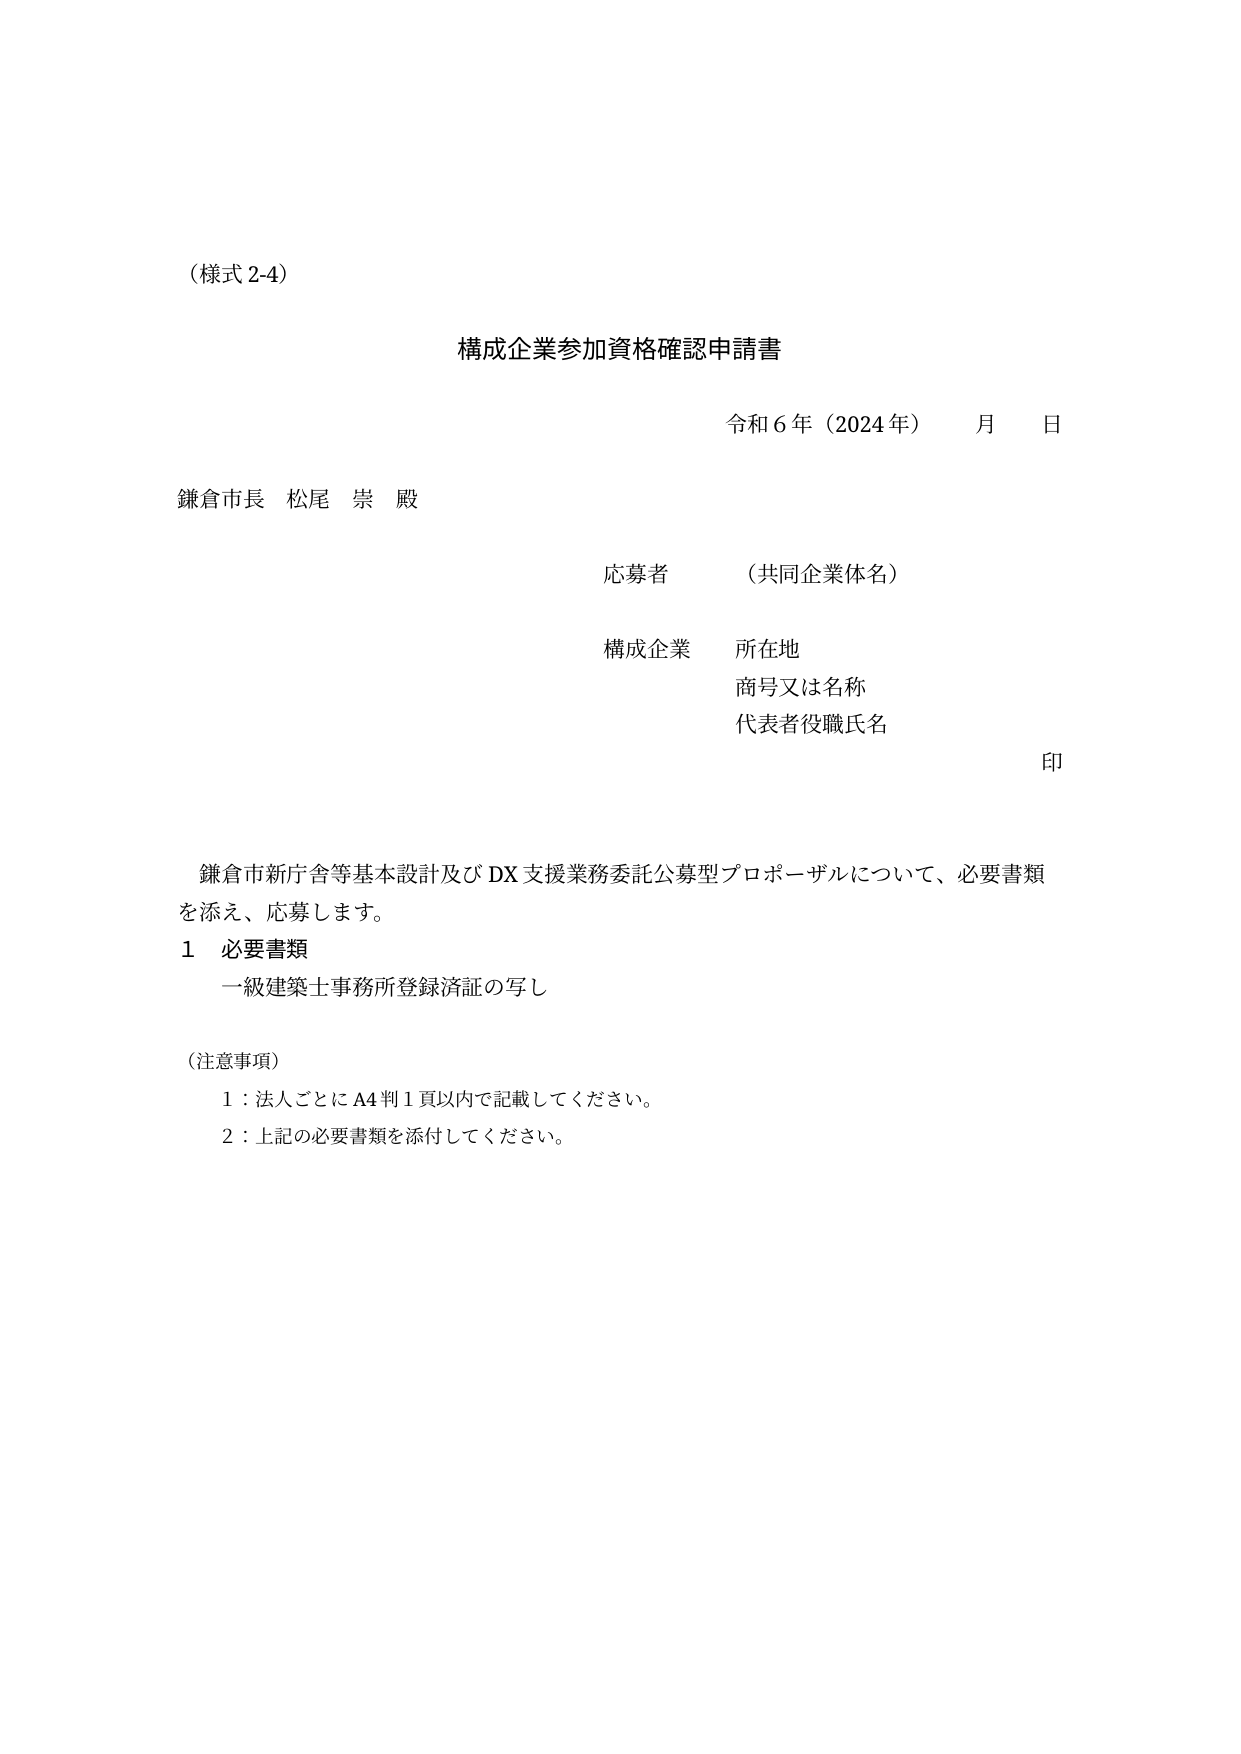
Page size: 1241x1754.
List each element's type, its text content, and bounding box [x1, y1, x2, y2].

text 鎌倉市新庁舎等基本設計及びDX支援業務委託公募型プロポーザルについて、必要書類を添え、応募します。 [177, 854, 1063, 929]
text 鎌倉市長 松尾 崇 殿 [177, 479, 997, 517]
text 商号又は名称 [177, 667, 1063, 704]
text 構成企業参加資格確認申請書 [177, 329, 1063, 367]
text 一級建築士事務所登録済証の写し [199, 967, 1063, 1004]
text （注意事項） [177, 1042, 1063, 1079]
text １：法人ごとにA4判１頁以内で記載してください。 [199, 1079, 1063, 1117]
text 構成企業 所在地 [177, 629, 1063, 667]
text 令和６年（2024年） 月 日 [177, 404, 1063, 442]
text 応募者 （共同企業体名） [177, 554, 1063, 592]
subtitle （様式2-4） [177, 254, 1063, 292]
text １ 必要書類 [177, 929, 1063, 967]
text ２：上記の必要書類を添付してください。 [199, 1117, 1063, 1154]
text 代表者役職氏名 [177, 704, 1063, 742]
text 印 [177, 742, 1063, 779]
